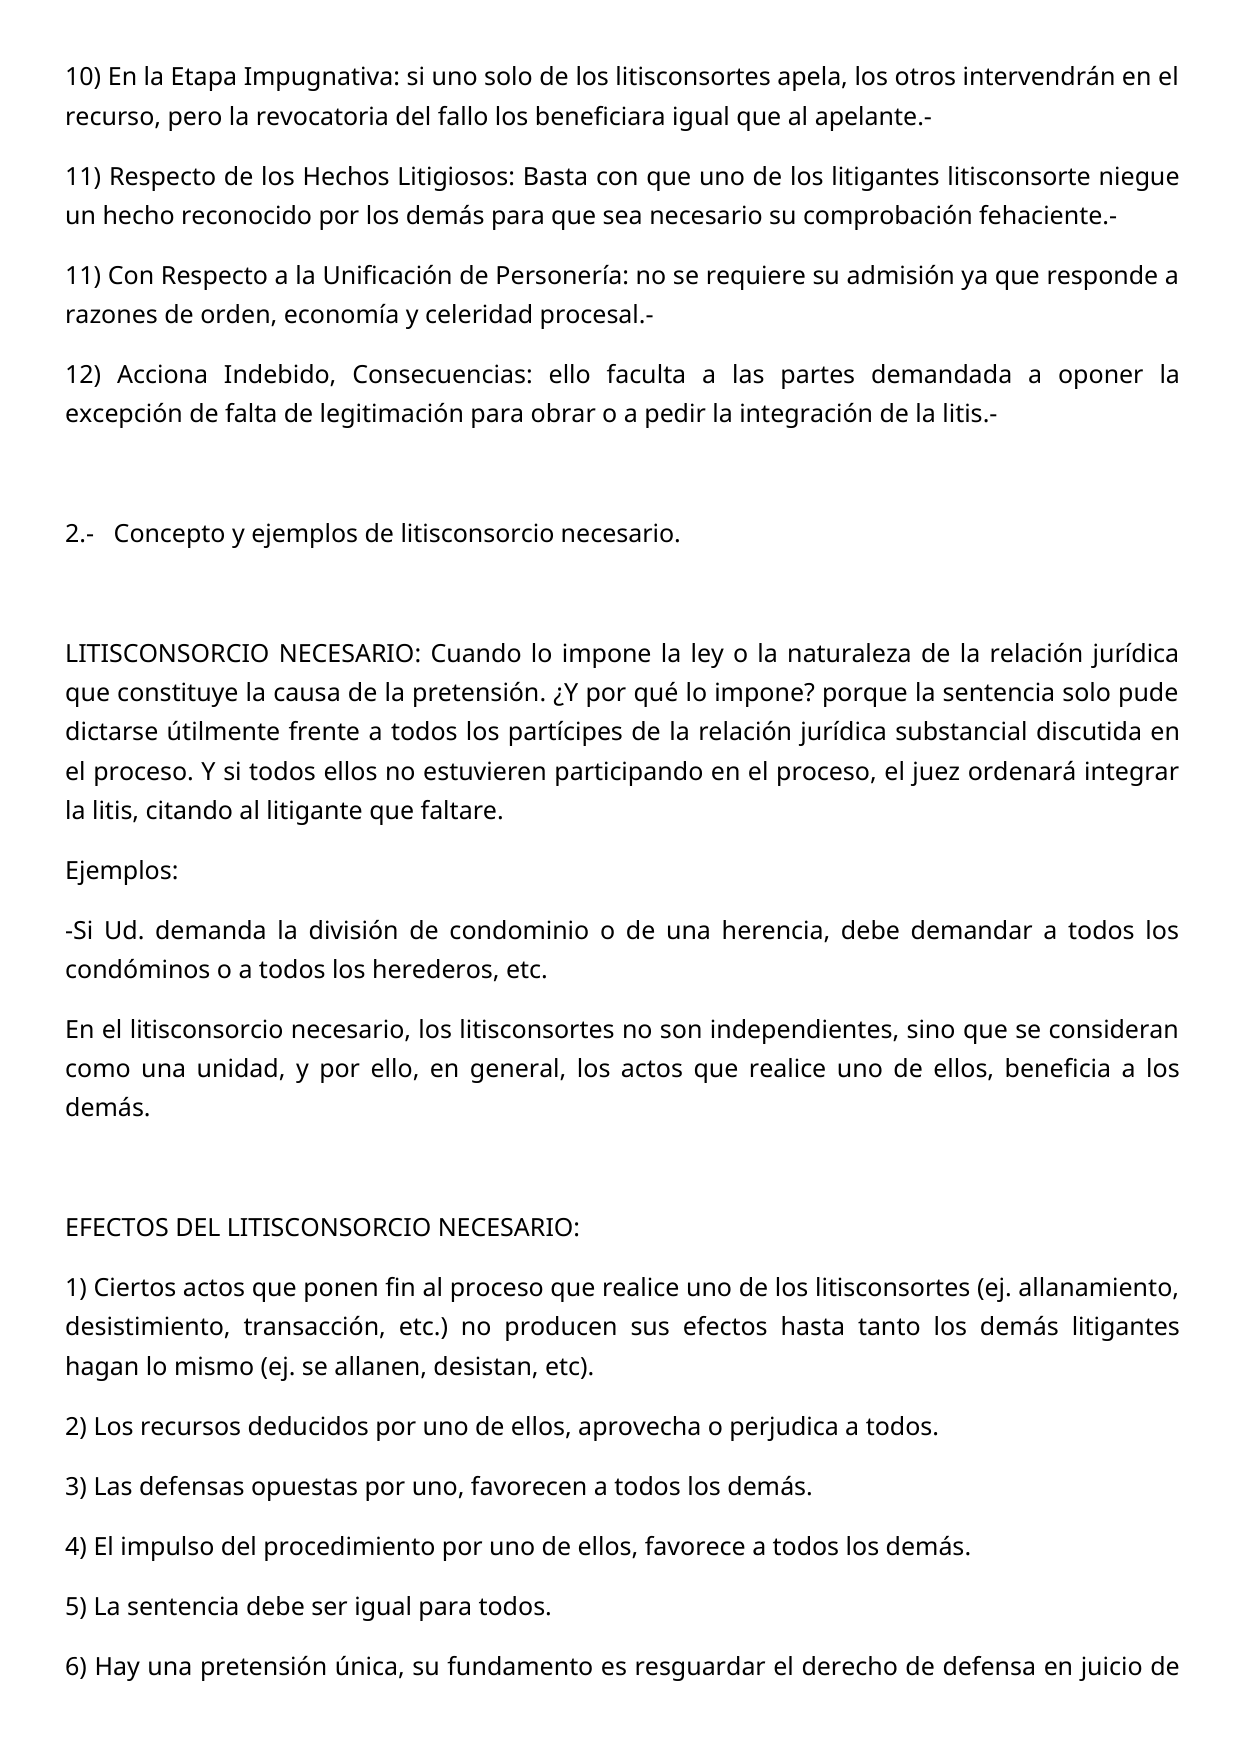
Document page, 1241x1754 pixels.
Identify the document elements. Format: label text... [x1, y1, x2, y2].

text LITISCONSORCIO NECESARIO: Cuando lo impone la ley o la naturaleza de la relación jurídica que constituye la causa de la pretensión. ¿Y por qué lo impone? porque la sentencia solo pude dictarse útilmente frente a todos los partícipes de la relación jurídica substancial discutida en el proceso. Y si todos ellos no estuvieren participando en el proceso, el juez ordenará integrar la litis, citando al litigante que faltare. [65, 636, 1181, 826]
text 2) Los recursos deducidos por uno de ellos, aprovecha o perjudica a todos. [65, 1408, 1181, 1442]
text EFECTOS DEL LITISCONSORCIO NECESARIO: [65, 1210, 1181, 1244]
text 12) Acciona Indebido, Consecuencias: ello faculta a las partes demandada a oponer la excepción de falta de legitimación para obrar o a pedir la integración de la litis.- [65, 357, 1181, 430]
text 5) La sentencia debe ser igual para todos. [65, 1588, 1181, 1622]
text 2.- Concepto y ejemplos de litisconsorcio necesario. [65, 516, 1181, 550]
text 4) El impulso del procedimiento por uno de ellos, favorece a todos los demás. [65, 1528, 1181, 1562]
text 10) En : si uno solo de los litisconsortes apela, los otros intervendrán en el recurso, pero la revocatoria del fallo los beneficiara igual que al apelante.- [65, 59, 1181, 132]
text -Si Ud. demanda la división de condominio o de una herencia, debe demandar a todos los condóminos o a todos los herederos, etc. [65, 912, 1181, 986]
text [65, 1648, 1181, 1682]
text 3) Las defensas opuestas por uno, favorecen a todos los demás. [65, 1468, 1181, 1502]
text Ejemplos: [65, 852, 1181, 886]
text En el litisconsorcio necesario, los litisconsortes no son independientes, sino que se consideran como una unidad, y por ello, en general, los actos que realice uno de ellos, beneficia a los demás. [65, 1012, 1181, 1124]
text 1) Ciertos actos que ponen fin al proceso que realice uno de los litisconsortes (ej. allanamiento, desistimiento, transacción, etc.) no producen sus efectos hasta tanto los demás litigantes hagan lo mismo (ej. se allanen, desistan, etc). [65, 1270, 1181, 1382]
text 11) Respecto de los Hechos Litigiosos: Basta con que uno de los litigantes litisconsorte niegue un hecho reconocido por los demás para que sea necesario su comprobación fehaciente.- [65, 158, 1181, 231]
text 11) Con Respecto a de Personería: no se requiere su admisión ya que responde a razones de orden, economía y celeridad procesal.- [65, 257, 1181, 331]
